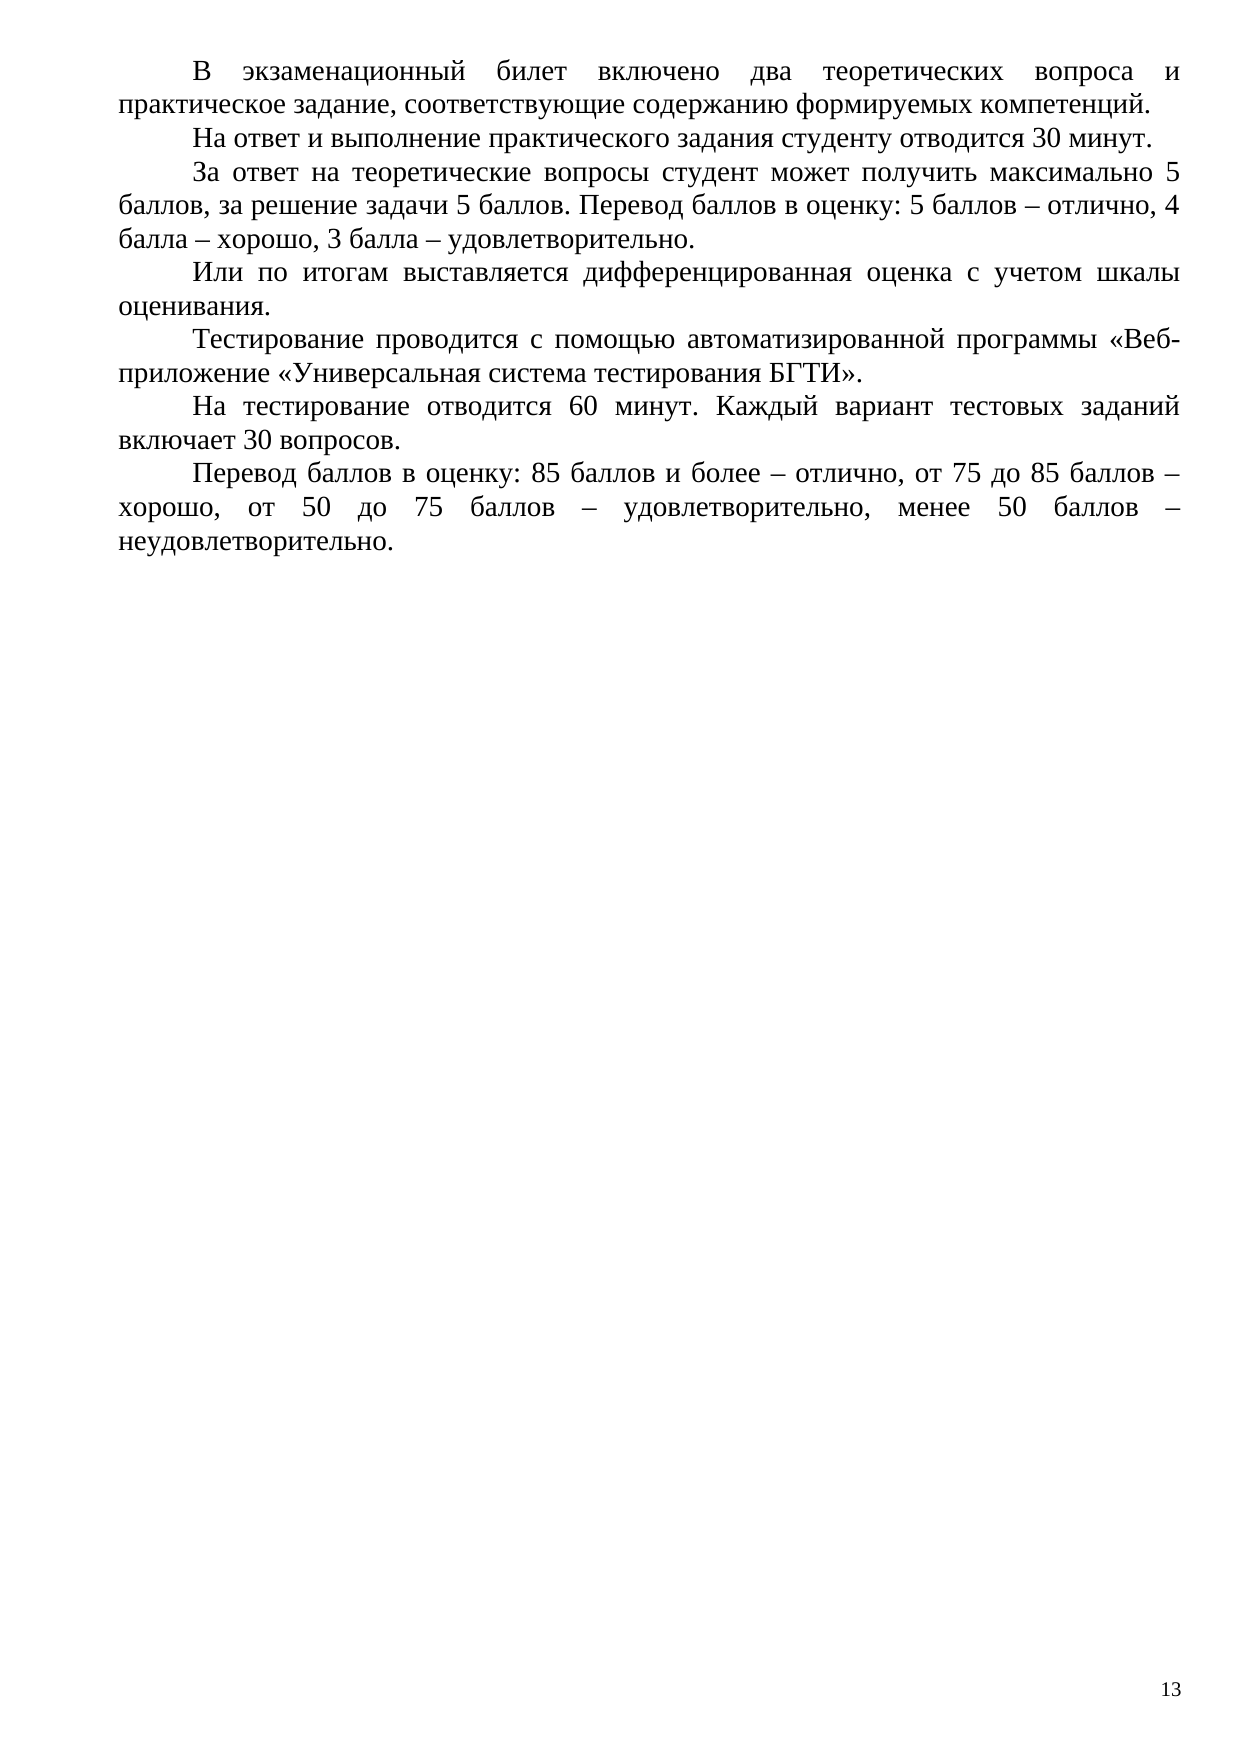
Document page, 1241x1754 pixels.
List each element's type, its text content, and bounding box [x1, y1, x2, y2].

text Перевод баллов в оценку: 85 баллов и более – отлично, от 75 до 85 баллов – хорошо, от 50 до 75 баллов – удовлетворительно, менее 50 баллов – неудовлетворительно. [118, 456, 1181, 556]
text Или по итогам выставляется дифференцированная оценка с учетом шкалы оценивания. [118, 254, 1181, 321]
text В экзаменационный билет включено два теоретических вопроса и практическое задание, соответствующие содержанию формируемых компетенций. [118, 53, 1181, 120]
text На тестирование отводится 60 минут. Каждый вариант тестовых заданий включает 30 вопросов. [118, 388, 1181, 456]
text За ответ на теоретические вопросы студент может получить максимально 5 баллов, за решение задачи 5 баллов. Перевод баллов в оценку: 5 баллов – отлично, 4 балла – хорошо, 3 балла – удовлетворительно. [118, 154, 1181, 254]
text Тестирование проводится с помощью автоматизированной программы «Веб-приложение «Универсальная система тестирования БГТИ». [118, 321, 1181, 388]
text На ответ и выполнение практического задания студенту отводится 30 минут. [118, 120, 1181, 154]
